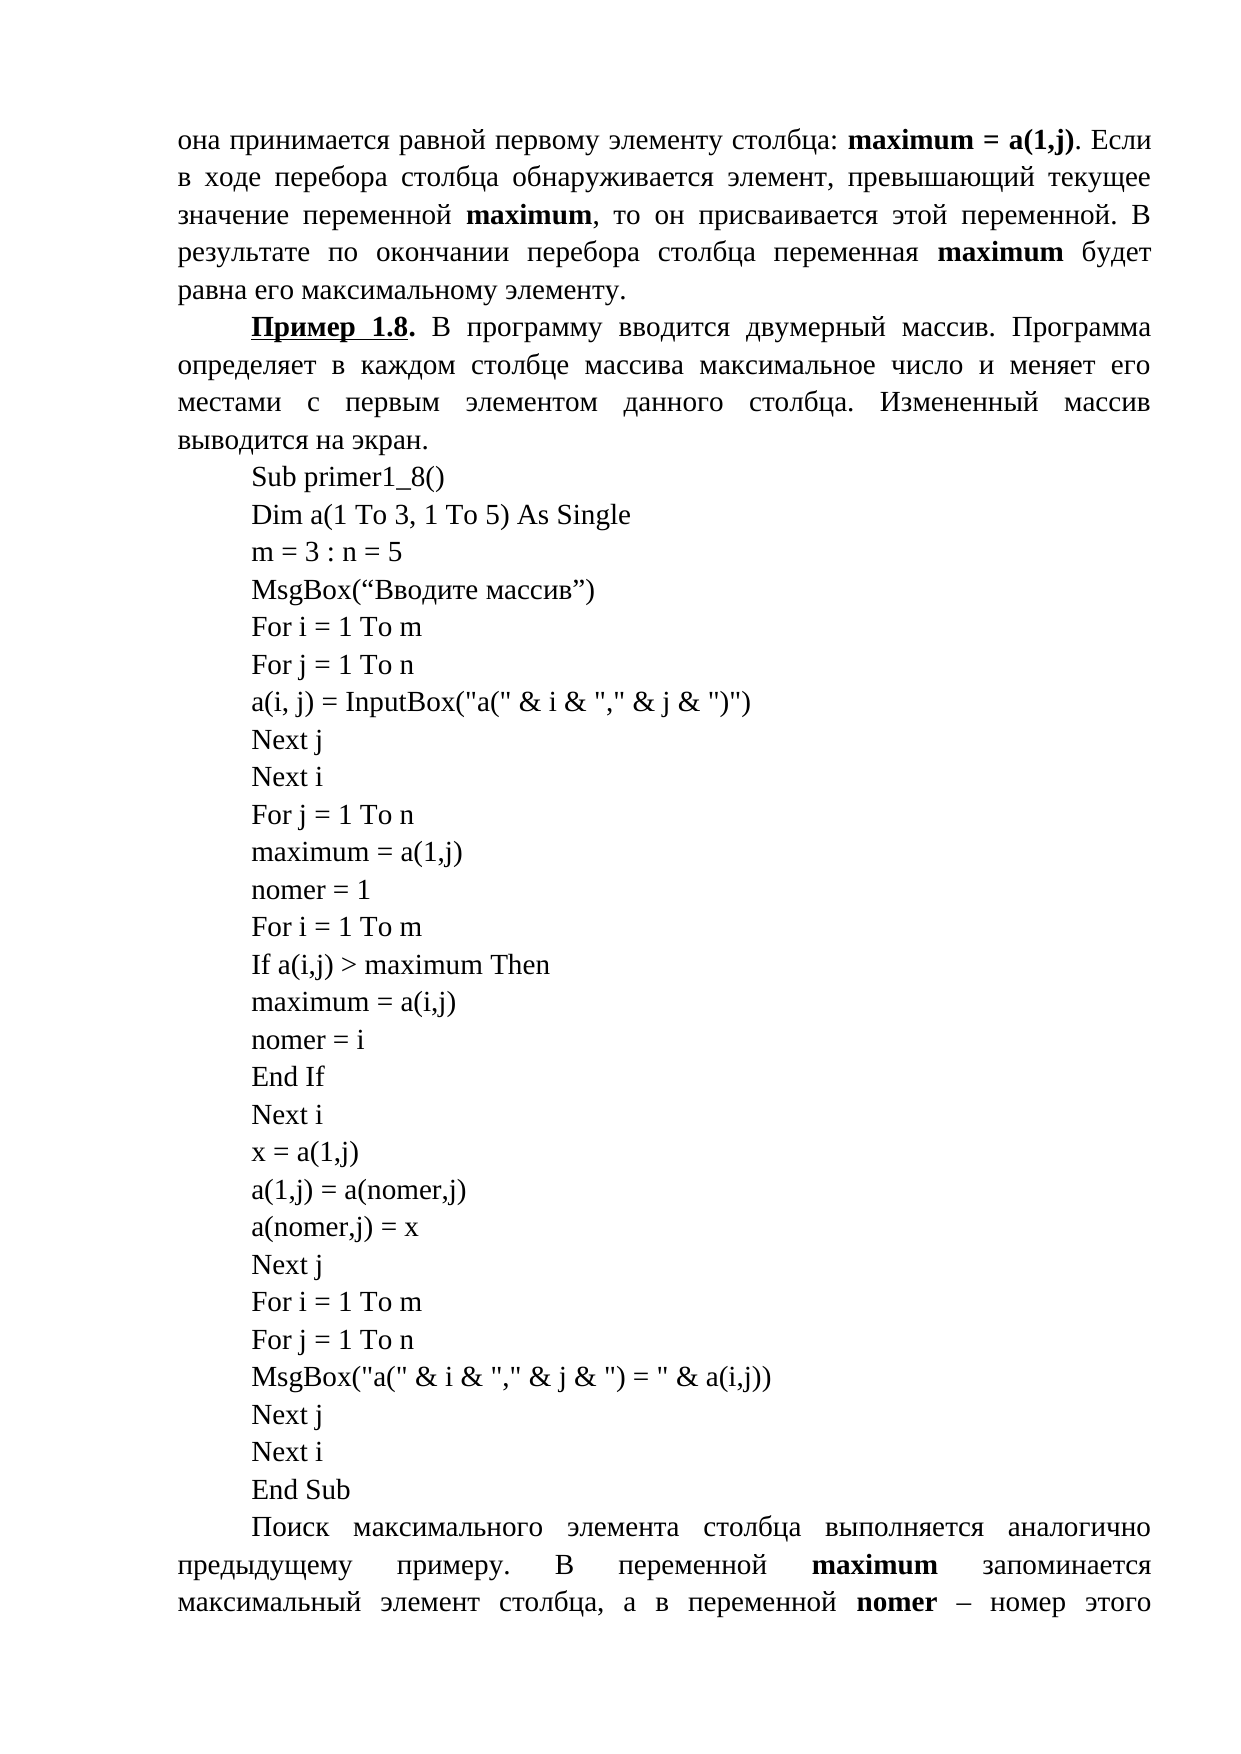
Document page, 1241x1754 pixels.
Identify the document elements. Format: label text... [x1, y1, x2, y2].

text For i = 1 To m [177, 1281, 1152, 1318]
text For j = 1 To n [177, 643, 1152, 681]
text maximum = a(1,j) [177, 831, 1152, 868]
text m = 3 : n = 5 [177, 531, 1152, 568]
text x = a(1,j) [177, 1131, 1152, 1168]
text MsgBox("a(" & i & "," & j & ") = " & a(i,j)) [177, 1356, 1152, 1393]
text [177, 118, 1152, 306]
text Next i [177, 1431, 1152, 1468]
text Dim a(1 To 3, 1 To 5) As Single [177, 493, 1152, 531]
text Next j [177, 718, 1152, 756]
text Next i [177, 756, 1152, 793]
text a(nomer,j) = x [177, 1206, 1152, 1243]
text End If [177, 1056, 1152, 1093]
text Next i [177, 1093, 1152, 1131]
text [177, 1506, 1152, 1618]
text Пример 1.8. В программу вводится двумерный массив. Программа определяет в каждом столбце массива максимальное число и меняет его местами с первым элементом данного столбца. Измененный массив выводится на экран. [177, 306, 1152, 456]
text For i = 1 To m [177, 606, 1152, 643]
text a(i, j) = InputBox("a(" & i & "," & j & ")") [177, 681, 1152, 718]
text a(1,j) = a(nomer,j) [177, 1168, 1152, 1206]
text nomer = i [177, 1018, 1152, 1056]
text Next j [177, 1393, 1152, 1431]
text MsgBox(“Вводите массив”) [177, 568, 1152, 606]
text For j = 1 To n [177, 1318, 1152, 1356]
text For j = 1 To n [177, 793, 1152, 831]
text If a(i,j) > maximum Then [177, 943, 1152, 981]
text For i = 1 To m [177, 906, 1152, 943]
text maximum = a(i,j) [177, 981, 1152, 1018]
text Next j [177, 1243, 1152, 1281]
text Sub primer1_8() [177, 456, 1152, 493]
text End Sub [177, 1468, 1152, 1506]
text nomer = 1 [177, 868, 1152, 906]
